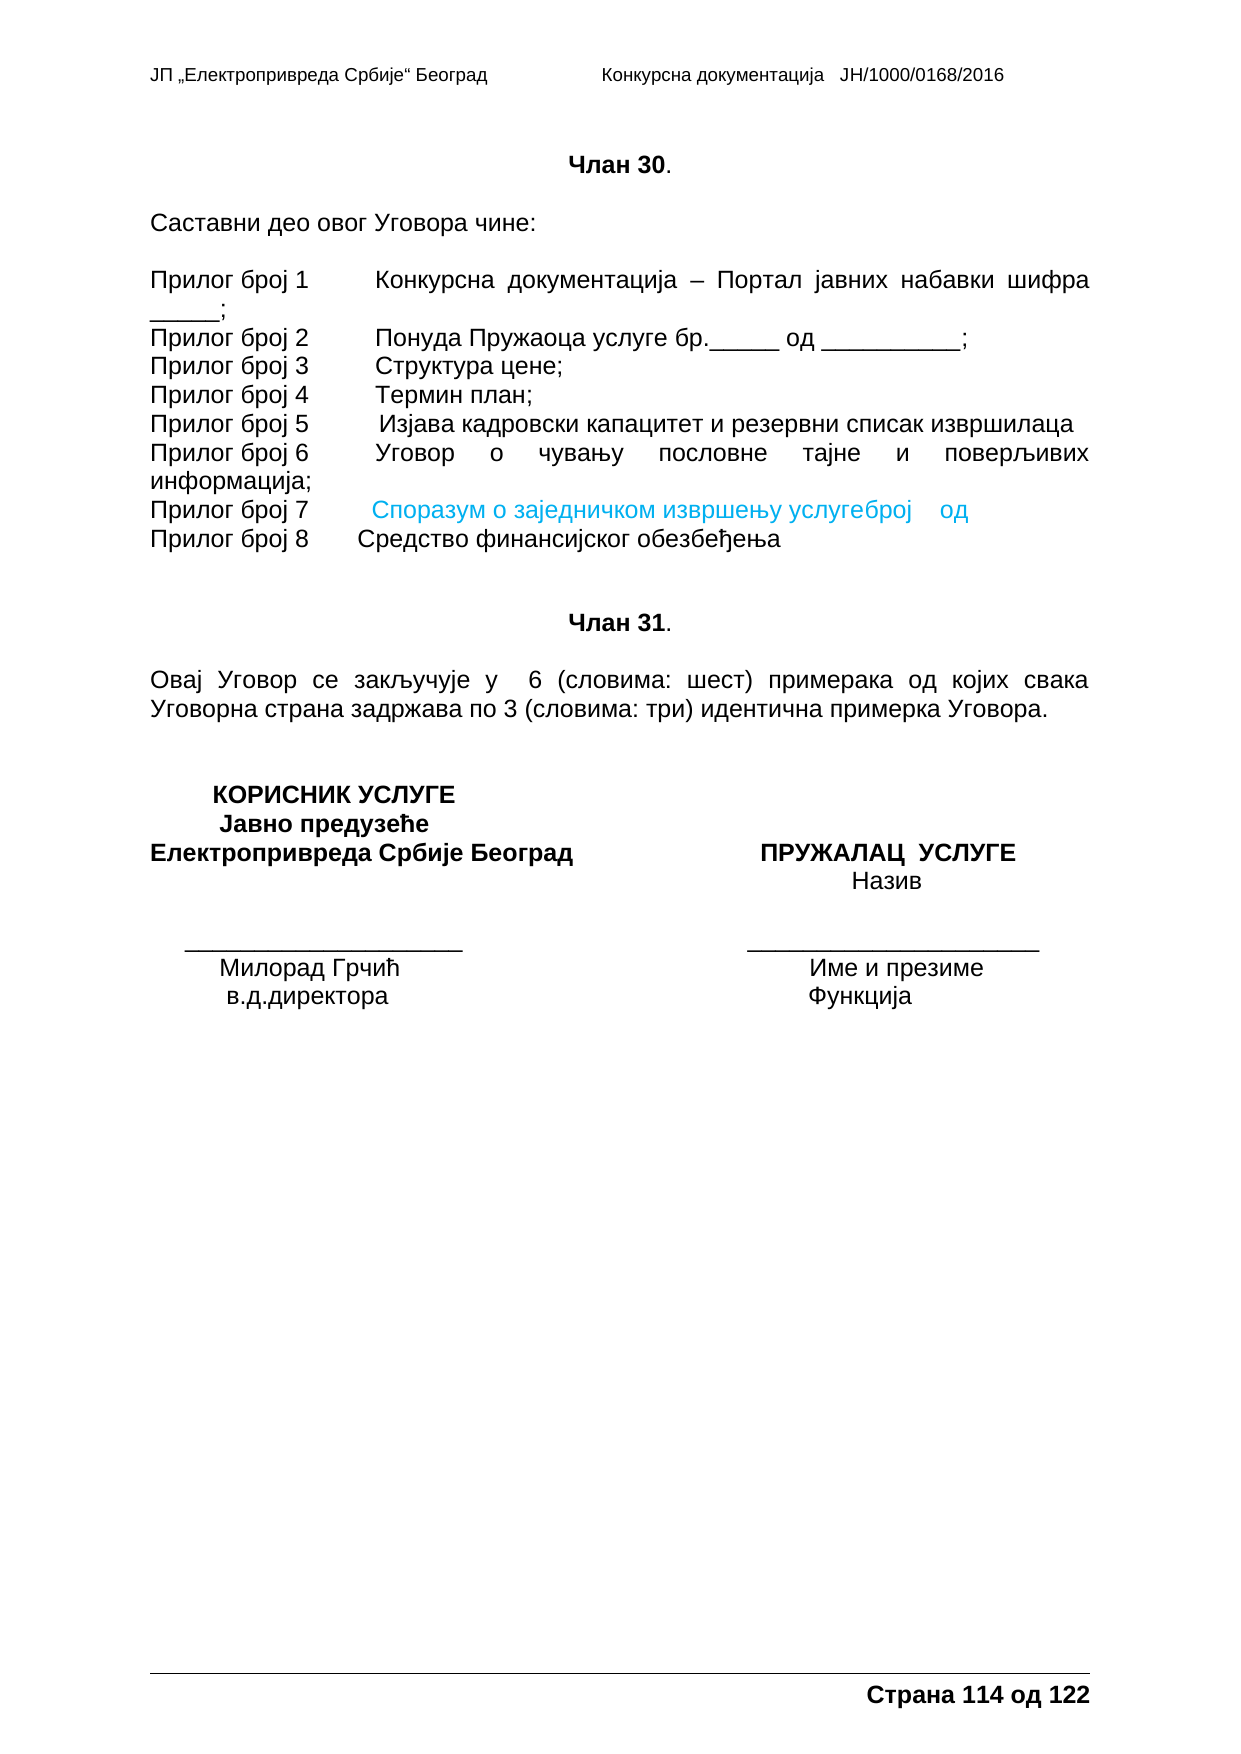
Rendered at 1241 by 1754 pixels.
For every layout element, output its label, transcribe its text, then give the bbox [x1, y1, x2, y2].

text Члан 30. [150, 150, 1090, 179]
text Милорад Грчић Име и презиме [150, 953, 1090, 981]
text Назив [150, 866, 1090, 895]
text Овај Уговор се закључује у 6 (словима: шест) примерака од којих свака Уговорна страна задржава по 3 (словима: три) идентична примерка Уговора. [150, 665, 1090, 723]
text Члан 31. [150, 608, 1090, 636]
text Саставни део овог Уговора чине: [150, 207, 1090, 236]
text ____________________ _____________________ [150, 924, 1090, 953]
text Јавно предузеће [150, 809, 1090, 838]
text Прилог број 7 Споразум о заједничком извршењу услугеброј од [150, 495, 1090, 524]
text Прилог број 2 Понуда Пружаоца услуге бр._____ од __________; [150, 322, 1090, 351]
text Електропривреда Србије Београд ПРУЖАЛАЦ УСЛУГЕ [150, 838, 1090, 866]
text Прилог број 8 Средство финансијског обезбеђења [150, 524, 1090, 552]
text в.д.директора Функција [150, 981, 1090, 1010]
text КОРИСНИК УСЛУГЕ [150, 780, 1090, 809]
text Прилог број 3 Структура цене; [150, 351, 1090, 380]
text Прилог број 6 Уговор о чувању пословне тајне и поверљивих информација; [150, 437, 1090, 495]
text Прилог број 1 Конкурсна документација – Портал јавних набавки шифра _____; [150, 265, 1090, 322]
text Прилог број 5 Изјава кадровски капацитет и резервни списак извршилаца [150, 409, 1090, 437]
text Прилог број 4 Термин план; [150, 380, 1090, 409]
